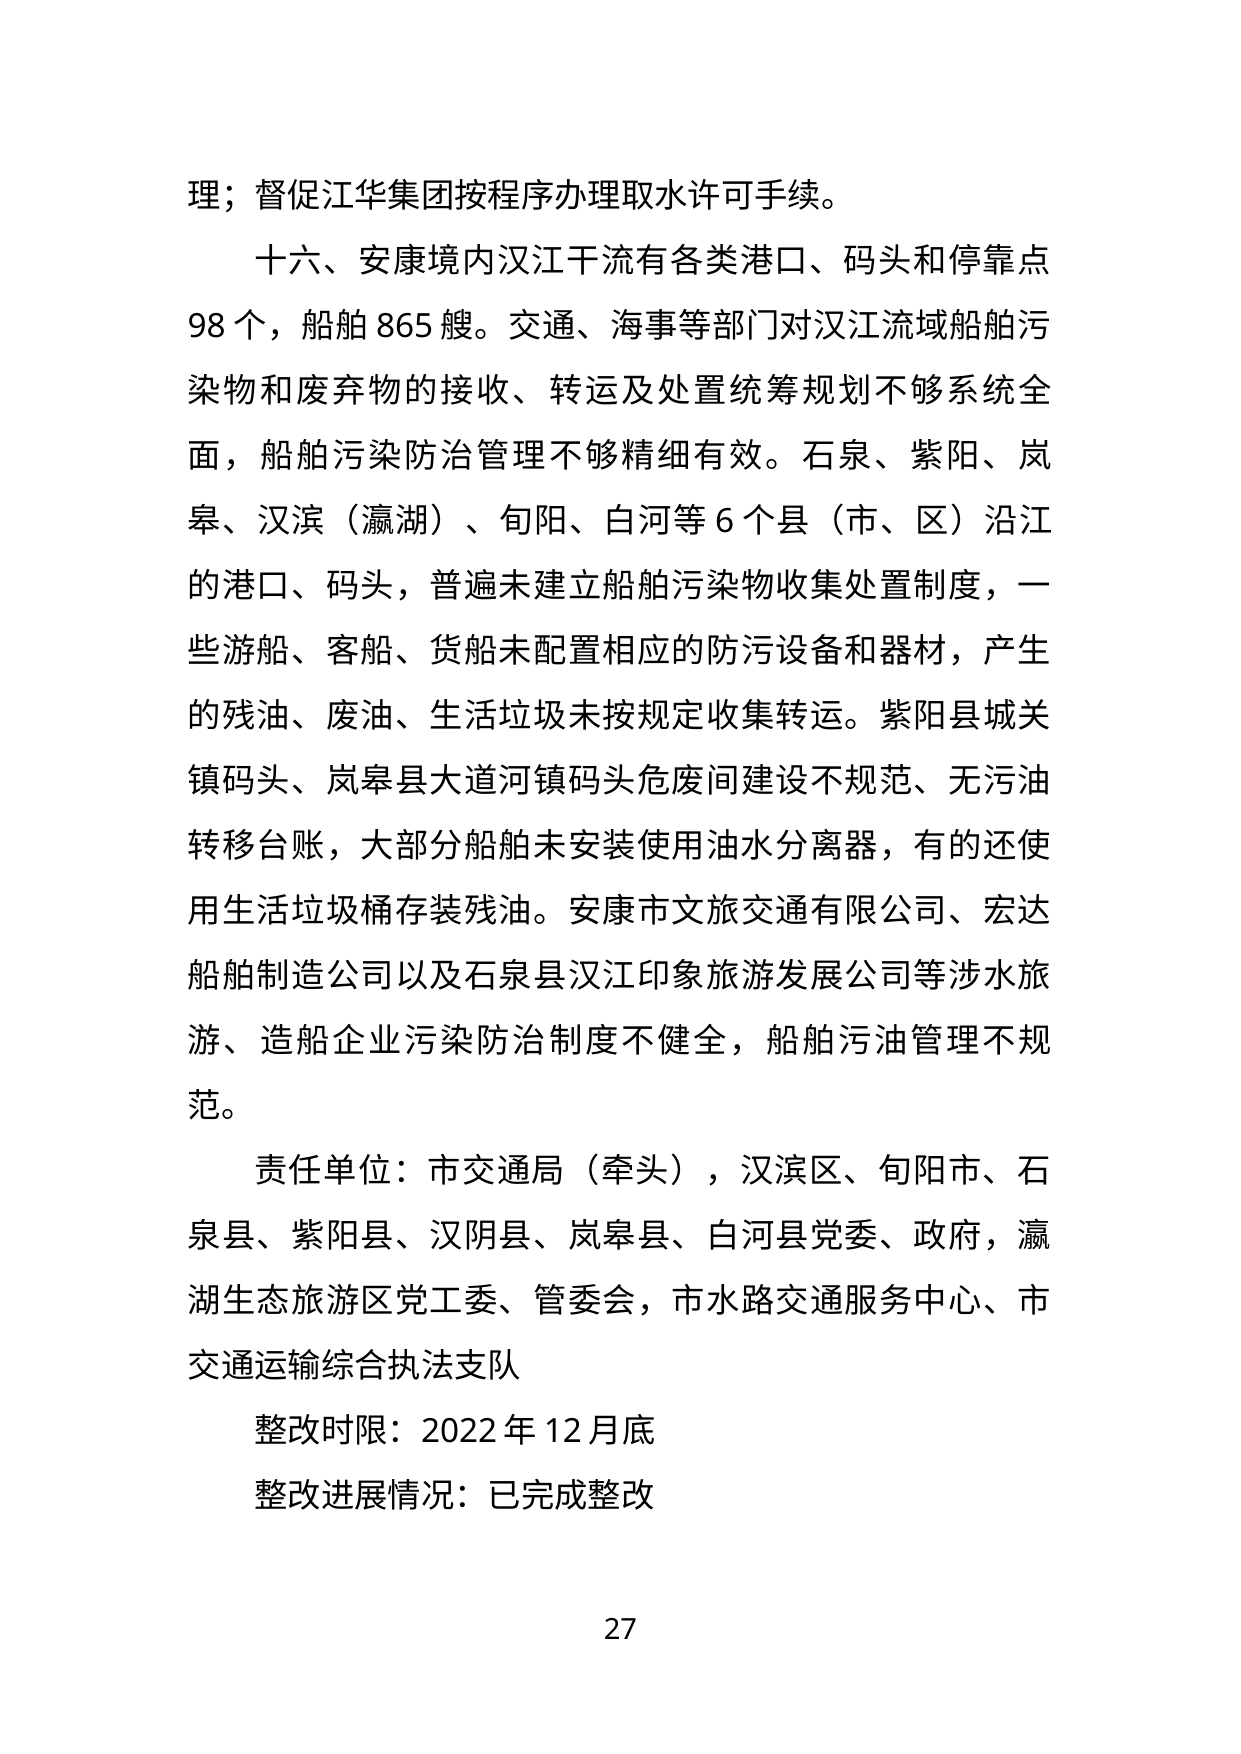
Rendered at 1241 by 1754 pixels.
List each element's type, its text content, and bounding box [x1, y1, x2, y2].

text 责任单位：市交通局（牵头），汉滨区、旬阳市、石泉县、紫阳县、汉阴县、岚皋县、白河县党委、政府，瀛湖生态旅游区党工委、管委会，市水路交通服务中心、市交通运输综合执法支队 [187, 1135, 1053, 1395]
text 十六、安康境内汉江干流有各类港口、码头和停靠点98个，船舶865艘。交通、海事等部门对汉江流域船舶污染物和废弃物的接收、转运及处置统筹规划不够系统全面，船舶污染防治管理不够精细有效。石泉、紫阳、岚皋、汉滨（瀛湖）、旬阳、白河等6个县（市、区）沿江的港口、码头，普遍未建立船舶污染物收集处置制度，一些游船、客船、货船未配置相应的防污设备和器材，产生的残油、废油、生活垃圾未按规定收集转运。紫阳县城关镇码头、岚皋县大道河镇码头危废间建设不规范、无污油转移台账，大部分船舶未安装使用油水分离器，有的还使用生活垃圾桶存装残油。安康市文旅交通有限公司、宏达船舶制造公司以及石泉县汉江印象旅游发展公司等涉水旅游、造船企业污染防治制度不健全，船舶污油管理不规范。 [187, 225, 1053, 1135]
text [187, 160, 1053, 225]
text 整改进展情况：已完成整改 [187, 1460, 1053, 1525]
text 整改时限：2022年12月底 [187, 1395, 1053, 1460]
